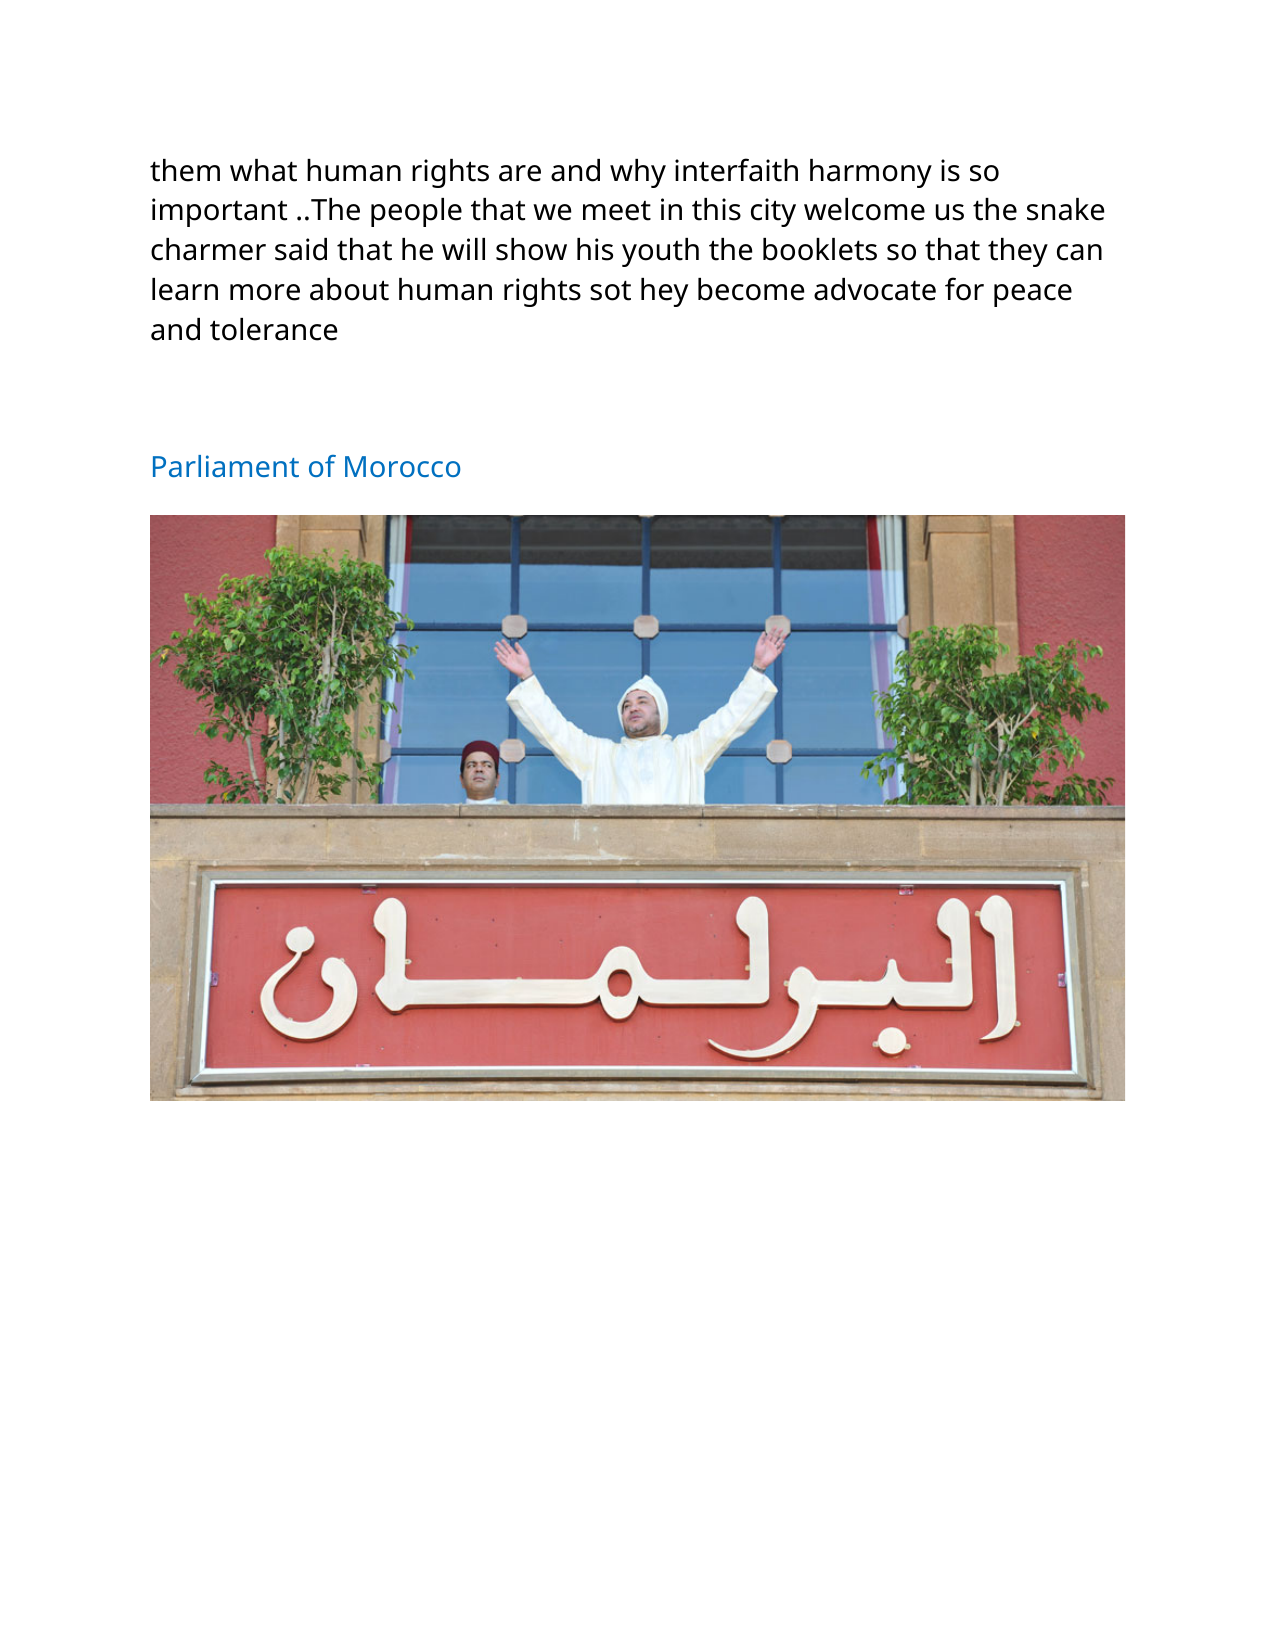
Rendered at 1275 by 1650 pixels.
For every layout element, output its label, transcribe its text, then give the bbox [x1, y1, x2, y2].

picture [150, 515, 1125, 1101]
text Parliament of Morocco [150, 446, 1125, 486]
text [150, 150, 1125, 348]
